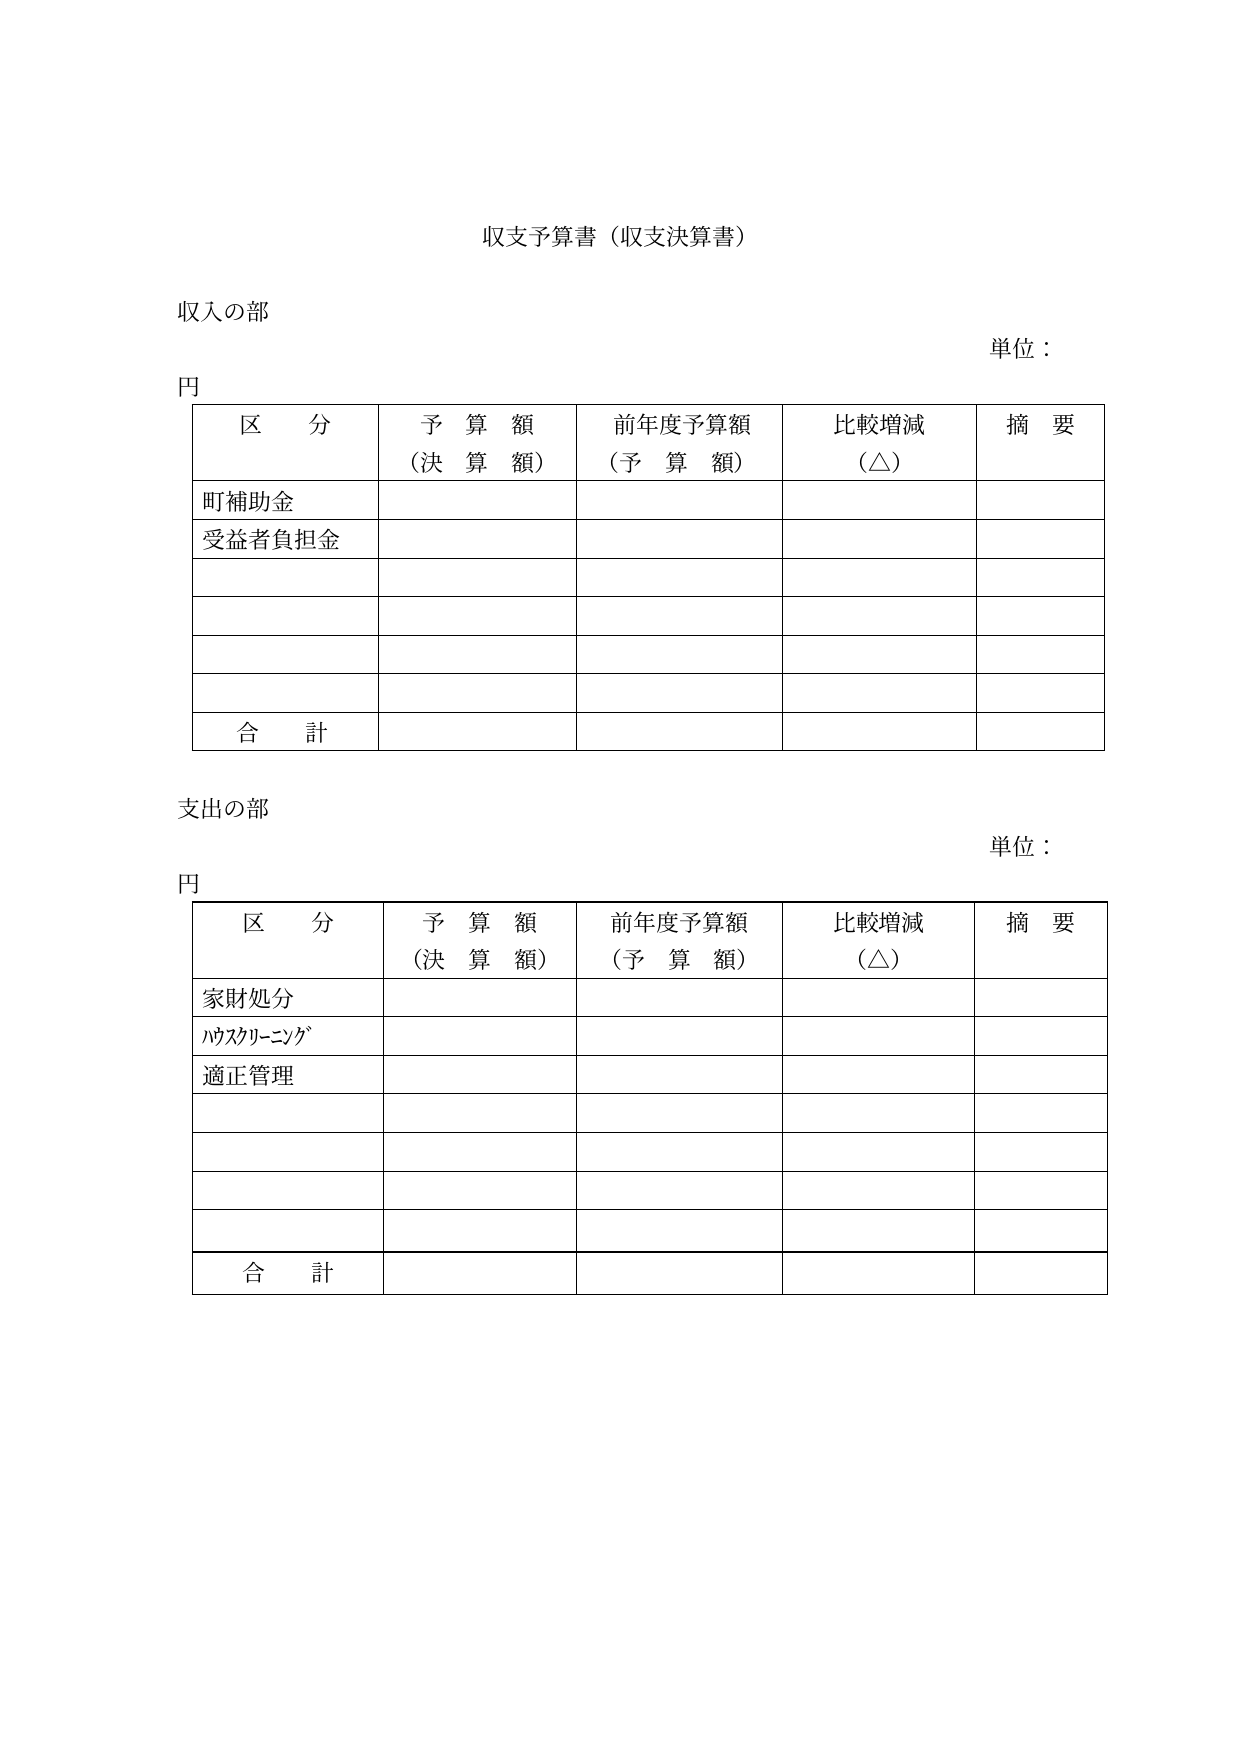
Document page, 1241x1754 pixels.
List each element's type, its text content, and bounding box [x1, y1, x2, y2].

table_cell [975, 1017, 1107, 1054]
table_cell [975, 1056, 1107, 1093]
table_cell [379, 636, 576, 673]
table_cell [193, 636, 378, 673]
table_cell [379, 597, 576, 634]
table_header 予 算 額 （決 算 額） [379, 405, 576, 480]
table_cell [783, 674, 976, 712]
table_cell [379, 559, 576, 596]
table_cell [977, 559, 1104, 596]
table_cell [577, 979, 782, 1016]
text 収支予算書（収支決算書） [177, 217, 1063, 254]
table_cell [577, 674, 782, 712]
table_cell 家財処分 [193, 979, 383, 1016]
table_cell [783, 1133, 974, 1171]
table_cell [379, 520, 576, 557]
table_header 区 分 [193, 903, 383, 977]
table_header 比較増減 （△） [783, 405, 976, 480]
table_cell [783, 1056, 974, 1093]
table_cell [977, 674, 1104, 712]
table_cell [577, 1210, 782, 1251]
table_cell [783, 979, 974, 1016]
table_cell [384, 1017, 576, 1054]
table_cell [975, 1094, 1107, 1132]
table_header 摘 要 [977, 405, 1104, 480]
table_cell [193, 1210, 383, 1251]
table_cell [384, 979, 576, 1016]
table_cell [975, 1253, 1107, 1294]
text 単位：円 [177, 826, 1063, 901]
table_cell [384, 1056, 576, 1093]
table_cell [975, 1133, 1107, 1171]
table_cell [975, 1172, 1107, 1209]
table_cell [384, 1253, 576, 1294]
table_cell [577, 597, 782, 634]
table_cell [783, 1253, 974, 1294]
table_header 比較増減 （△） [783, 903, 974, 977]
table_cell [577, 1056, 782, 1093]
table_cell [193, 1133, 383, 1171]
table_cell [379, 713, 576, 750]
table_cell [577, 1017, 782, 1054]
table_cell [783, 1172, 974, 1209]
table_cell [783, 559, 976, 596]
table_cell [783, 1017, 974, 1054]
table_cell 適正管理 [193, 1056, 383, 1093]
table_cell [193, 1094, 383, 1132]
table_cell [975, 979, 1107, 1016]
table_cell [193, 559, 378, 596]
table_cell [577, 1094, 782, 1132]
table_header 前年度予算額 （予 算 額） [577, 903, 782, 977]
table_cell [384, 1172, 576, 1209]
table_cell [783, 636, 976, 673]
table_header 摘 要 [975, 903, 1107, 977]
table_cell [193, 597, 378, 634]
text 単位：円 [177, 329, 1063, 404]
table_cell 合 計 [193, 1253, 383, 1294]
table_cell [783, 481, 976, 519]
table_cell [577, 1172, 782, 1209]
table_cell [577, 520, 782, 557]
table_cell 町補助金 [193, 481, 378, 519]
table_cell [384, 1210, 576, 1251]
table_cell [783, 713, 976, 750]
table_cell [577, 481, 782, 519]
table_cell 受益者負担金 [193, 520, 378, 557]
table_cell ﾊｳｽｸﾘｰﾆﾝｸﾞ [193, 1017, 383, 1054]
table_header 予 算 額 （決 算 額） [384, 903, 576, 977]
table_cell [379, 481, 576, 519]
table_cell [577, 559, 782, 596]
table_cell [577, 1253, 782, 1294]
table_cell [783, 520, 976, 557]
table_cell [577, 713, 782, 750]
table_header 区 分 [193, 405, 378, 480]
table_cell [783, 1094, 974, 1132]
table_cell [384, 1094, 576, 1132]
table_cell 合 計 [193, 713, 378, 750]
text 支出の部 [177, 789, 1063, 826]
table_cell [977, 520, 1104, 557]
table_cell [193, 1172, 383, 1209]
table_cell [193, 674, 378, 712]
text 収入の部 [177, 292, 1063, 329]
table_cell [977, 636, 1104, 673]
table_cell [379, 674, 576, 712]
table_cell [384, 1133, 576, 1171]
table_cell [977, 597, 1104, 634]
table_cell [977, 713, 1104, 750]
table_cell [783, 597, 976, 634]
table_header 前年度予算額 （予 算 額） [577, 405, 782, 480]
table_cell [977, 481, 1104, 519]
table_cell [577, 1133, 782, 1171]
table_cell [975, 1210, 1107, 1251]
table_cell [783, 1210, 974, 1251]
table_cell [577, 636, 782, 673]
